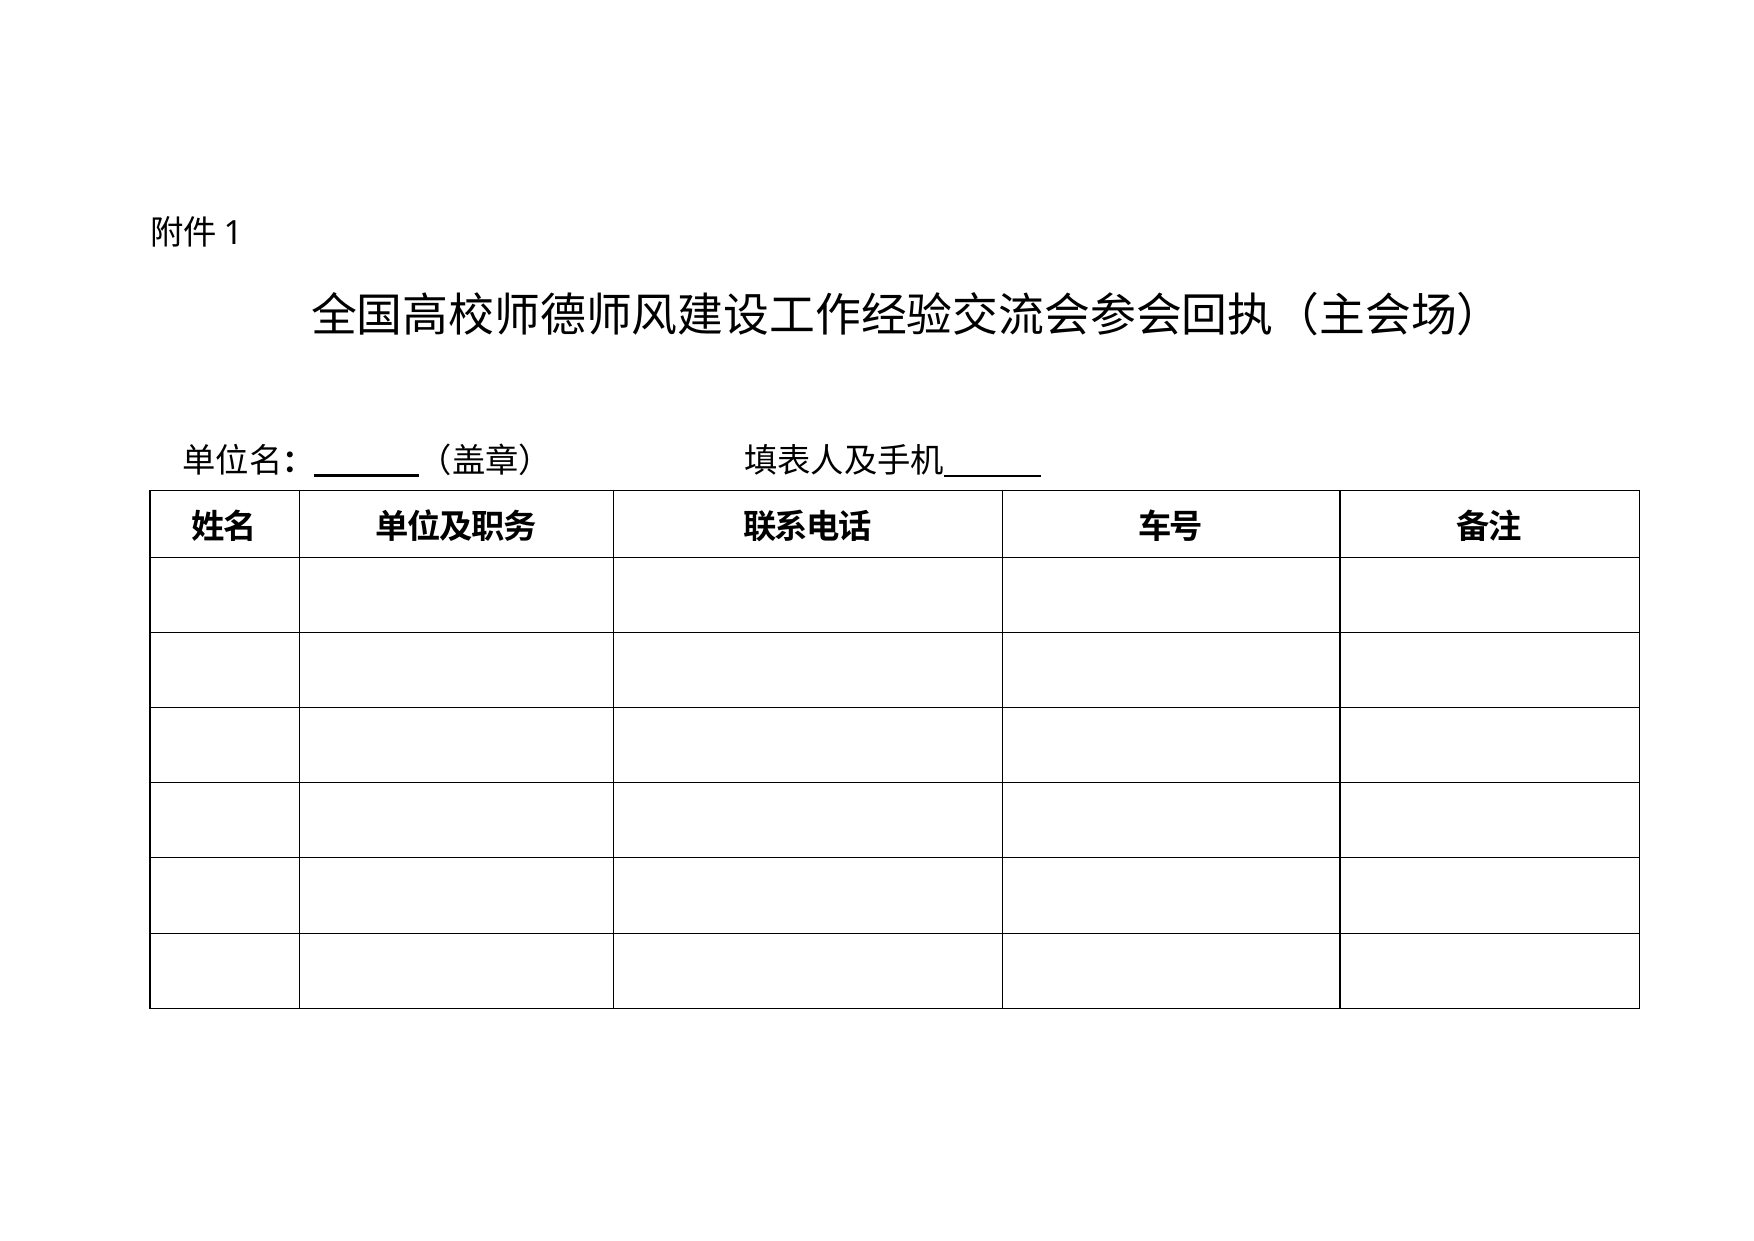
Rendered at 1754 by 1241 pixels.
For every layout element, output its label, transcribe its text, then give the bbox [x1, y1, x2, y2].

table_cell [1003, 858, 1339, 932]
table_cell [1341, 783, 1639, 857]
text 全国高校师德师风建设工作经验交流会参会回执（主会场） [209, 263, 1604, 360]
table_cell [1003, 558, 1339, 632]
table_cell [151, 633, 299, 707]
table_cell [151, 783, 299, 857]
table_cell [614, 934, 1002, 1007]
table_cell [614, 633, 1002, 707]
table_cell [151, 558, 299, 632]
table_cell [300, 934, 613, 1007]
table_cell [151, 934, 299, 1007]
table_cell [614, 858, 1002, 932]
table_cell [1003, 708, 1339, 782]
table_cell [614, 708, 1002, 782]
table_cell [1341, 633, 1639, 707]
table_cell [1341, 858, 1639, 932]
table_cell [1341, 708, 1639, 782]
table_header 车号 [1003, 491, 1339, 557]
table_cell [1341, 934, 1639, 1007]
table_cell [1341, 558, 1639, 632]
table_cell [151, 858, 299, 932]
table_header 姓名 [151, 491, 299, 557]
table_cell [300, 783, 613, 857]
table_cell [151, 708, 299, 782]
table_header 单位及职务 [300, 491, 613, 557]
table_cell [300, 708, 613, 782]
table_header 联系电话 [614, 491, 1002, 557]
table_cell [1003, 783, 1339, 857]
table_header 备注 [1341, 491, 1639, 557]
table_cell [300, 633, 613, 707]
table_cell [614, 558, 1002, 632]
table_cell [1003, 934, 1339, 1007]
text 附件1 [150, 198, 1604, 263]
table_cell [300, 558, 613, 632]
table_cell [1003, 633, 1339, 707]
text 单位名： （盖章） 填表人及手机 [150, 425, 1604, 490]
table_cell [300, 858, 613, 932]
table_cell [614, 783, 1002, 857]
